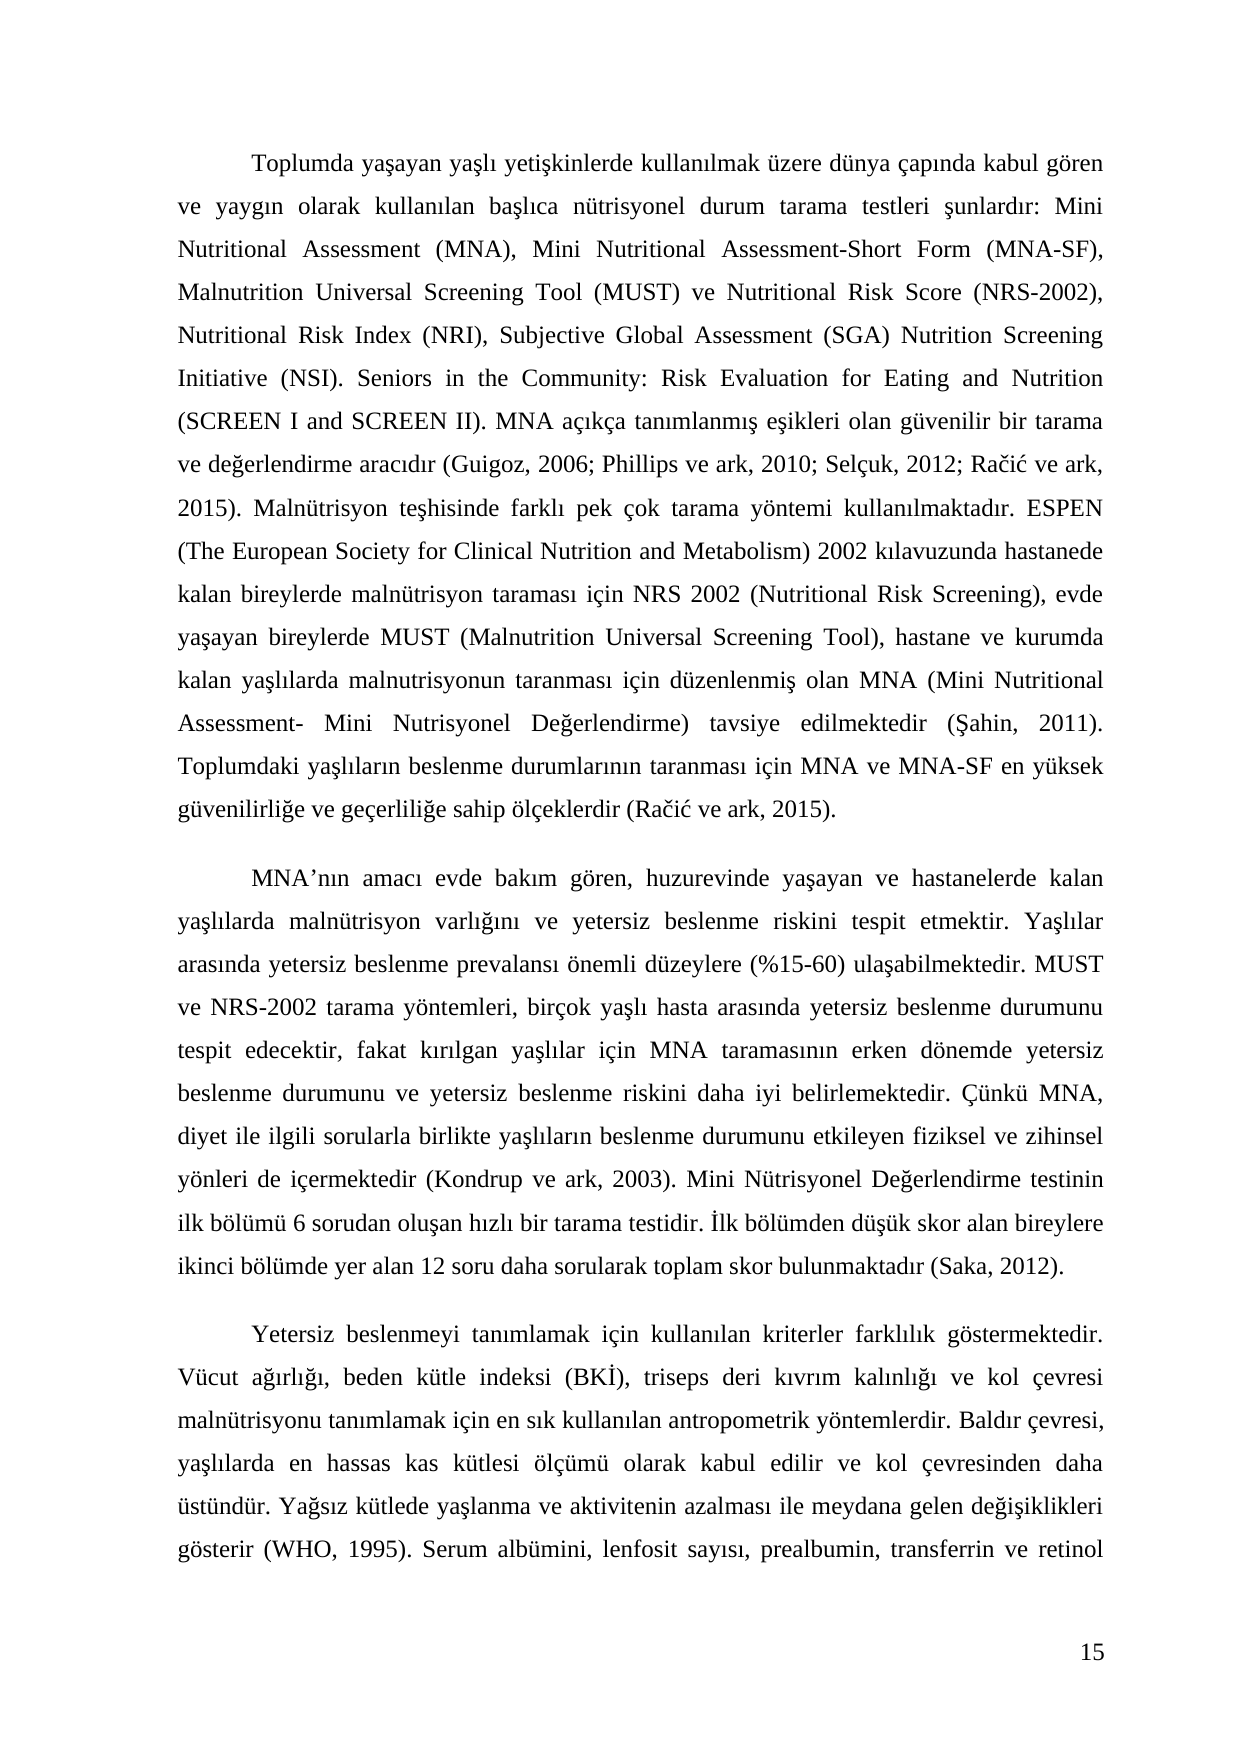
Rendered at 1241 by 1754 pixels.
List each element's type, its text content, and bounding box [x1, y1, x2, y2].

text MNA’nın amacı evde bakım gören, huzurevinde yaşayan ve hastanelerde kalan yaşlılarda malnütrisyon varlığını ve yetersiz beslenme riskini tespit etmektir. Yaşlılar arasında yetersiz beslenme prevalansı önemli düzeylere (%15-60) ulaşabilmektedir. MUST ve NRS-2002 tarama yöntemleri, birçok yaşlı hasta arasında yetersiz beslenme durumunu tespit edecektir, fakat kırılgan yaşlılar için MNA taramasının erken dönemde yetersiz beslenme durumunu ve yetersiz beslenme riskini daha iyi belirlemektedir. Çünkü MNA, diyet ile ilgili sorularla birlikte yaşlıların beslenme durumunu etkileyen fiziksel ve zihinsel yönleri de içermektedir (Kondrup ve ark, 2003). Mini Nütrisyonel Değerlendirme testinin ilk bölümü 6 sorudan oluşan hızlı bir tarama testidir. İlk bölümden düşük skor alan bireylere ikinci bölümde yer alan 12 soru daha sorularak toplam skor bulunmaktadır (Saka, 2012). [177, 863, 1104, 1279]
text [177, 1319, 1104, 1563]
text Toplumda yaşayan yaşlı yetişkinlerde kullanılmak üzere dünya çapında kabul gören ve yaygın olarak kullanılan başlıca nütrisyonel durum tarama testleri şunlardır: Mini Nutritional Assessment (MNA), Mini Nutritional Assessment-Short Form (MNA-SF), Malnutrition Universal Screening Tool (MUST) ve Nutritional Risk Score (NRS-2002), Nutritional Risk Index (NRI), Subjective Global Assessment (SGA) Nutrition Screening Initiative (NSI). Seniors in the Community: Risk Evaluation for Eating and Nutrition (SCREEN I and SCREEN II). MNA açıkça tanımlanmış eşikleri olan güvenilir bir tarama ve değerlendirme aracıdır (Guigoz, 2006; Phillips ve ark, 2010; Selçuk, 2012; Račić ve ark, 2015). Malnütrisyon teşhisinde farklı pek çok tarama yöntemi kullanılmaktadır. ESPEN (The European Society for Clinical Nutrition and Metabolism) 2002 kılavuzunda hastanede kalan bireylerde malnütrisyon taraması için NRS 2002 (Nutritional Risk Screening), evde yaşayan bireylerde MUST (Malnutrition Universal Screening Tool), hastane ve kurumda kalan yaşlılarda malnutrisyonun taranması için düzenlenmiş olan MNA (Mini Nutritional Assessment- Mini Nutrisyonel Değerlendirme) tavsiye edilmektedir (Şahin, 2011). Toplumdaki yaşlıların beslenme durumlarının taranması için MNA ve MNA-SF en yüksek güvenilirliğe ve geçerliliğe sahip ölçeklerdir (Račić ve ark, 2015). [177, 148, 1104, 823]
